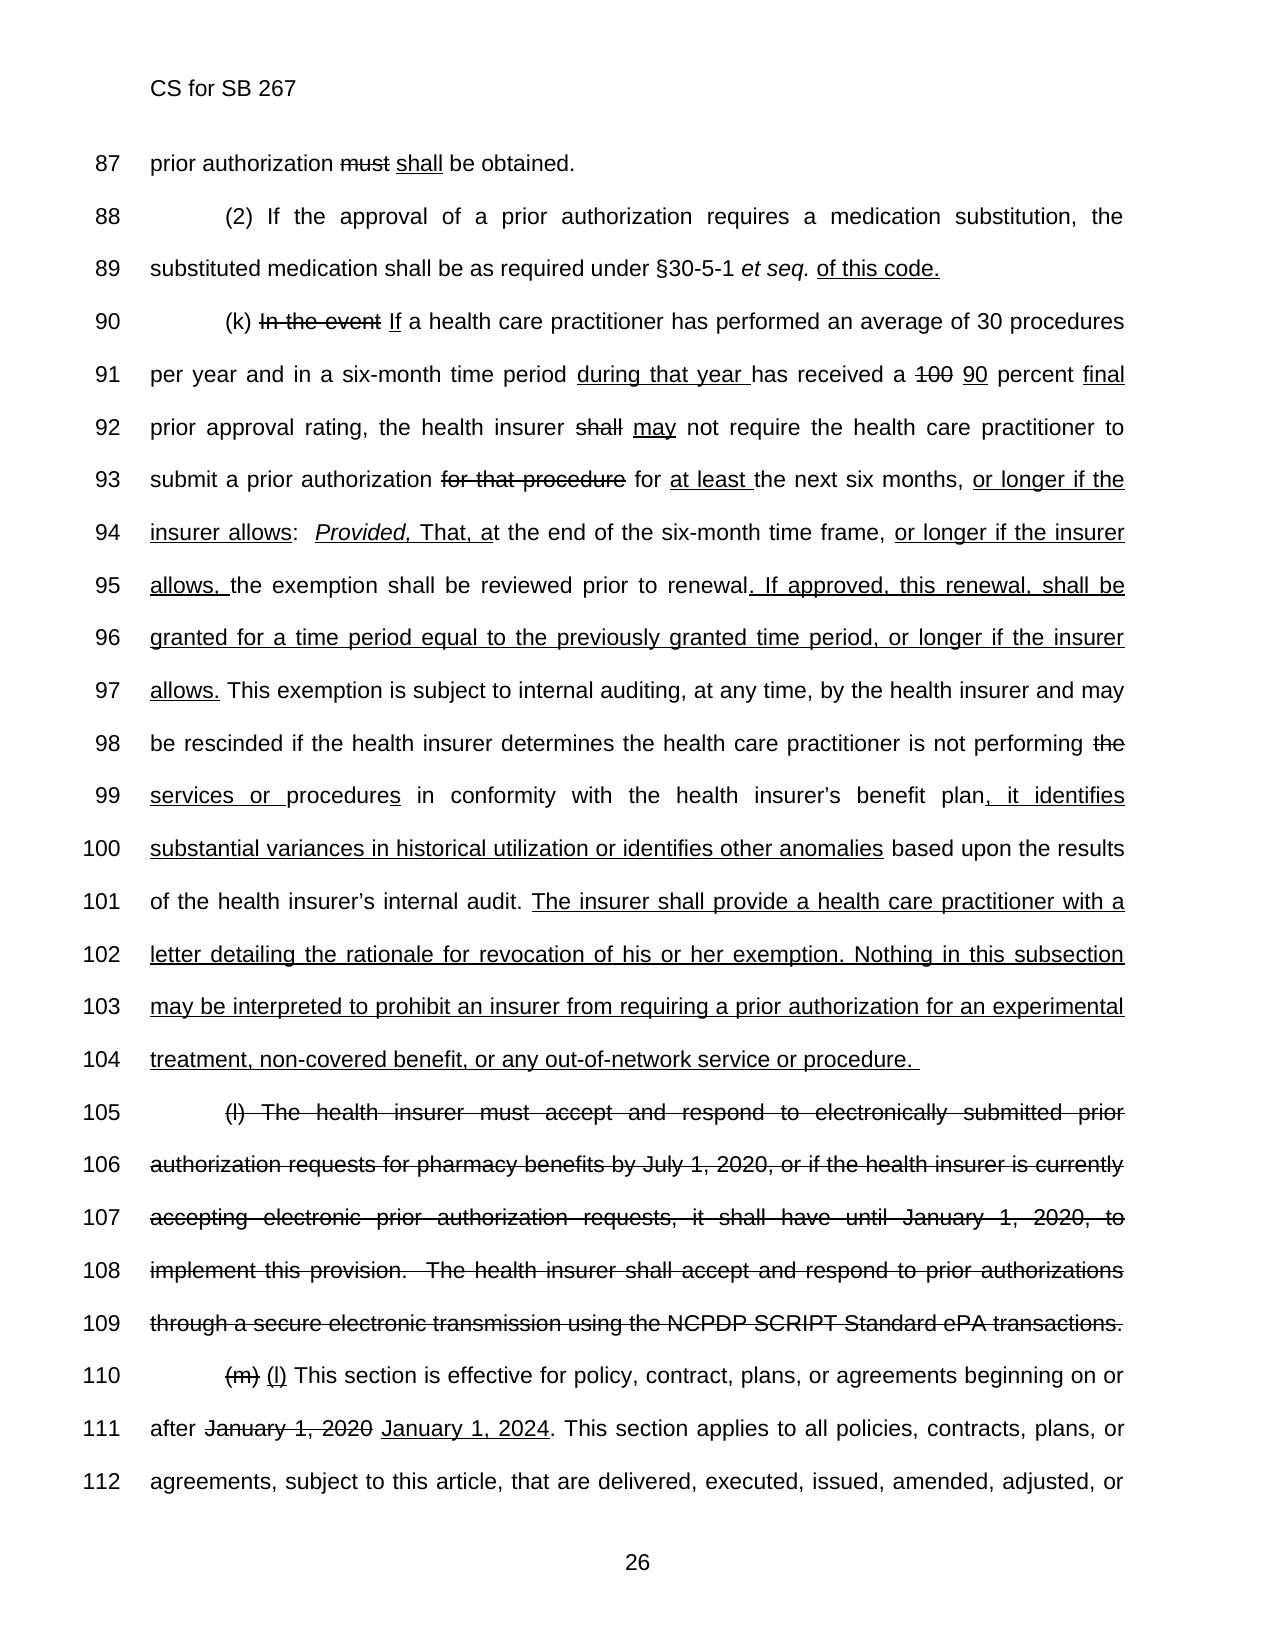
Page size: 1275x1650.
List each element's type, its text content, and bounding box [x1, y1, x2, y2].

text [150, 1362, 1125, 1494]
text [150, 150, 1125, 176]
text (l) The health insurer must accept and respond to electronically submitted prior authorization requests for pharmacy benefits by July 1, 2020, or if the health insurer is currently accepting electronic prior authorization requests, it shall have until January 1, 2020, to implement this provision. The health insurer shall accept and respond to prior authorizations through a secure electronic transmission using the NCPDP SCRIPT Standard ePA transactions. [150, 1220, 1125, 1336]
text (l) The health insurer must accept and respond to electronically submitted prior authorization requests for pharmacy benefits by July 1, 2020, or if the health insurer is currently accepting electronic prior authorization requests, it shall have until January 1, 2020, to implement this provision. The health insurer shall accept and respond to prior authorizations through a secure electronic transmission using the NCPDP SCRIPT Standard ePA transactions. [150, 1099, 1125, 1218]
text (k) In the event If a health care practitioner has performed an average of 30 procedures per year and in a six-month time period during that year has received a 100 90 percent final prior approval rating, the health insurer shall may not require the health care practitioner to submit a prior authorization for that procedure for at least the next six months, or longer if the insurer allows: Provided, That, at the end of the six-month time frame, or longer if the insurer allows, the exemption shall be reviewed prior to renewal. If approved, this renewal, shall be granted for a time period equal to the previously granted time period, or longer if the insurer allows. This exemption is subject to internal auditing, at any time, by the health insurer and may be rescinded if the health insurer determines the health care practitioner is not performing the services or procedures in conformity with the health insurer’s benefit plan, it identifies substantial variances in historical utilization or identifies other anomalies based upon the results of the health insurer’s internal audit. The insurer shall provide a health care practitioner with a letter detailing the rationale for revocation of his or her exemption. Nothing in this subsection may be interpreted to prohibit an insurer from requiring a prior authorization for an experimental treatment, non-covered benefit, or any out-of-network service or procedure. [150, 648, 1125, 963]
text (k) In the event If a health care practitioner has performed an average of 30 procedures per year and in a six-month time period during that year has received a 100 90 percent final prior approval rating, the health insurer shall may not require the health care practitioner to submit a prior authorization for that procedure for at least the next six months, or longer if the insurer allows: Provided, That, at the end of the six-month time frame, or longer if the insurer allows, the exemption shall be reviewed prior to renewal. If approved, this renewal, shall be granted for a time period equal to the previously granted time period, or longer if the insurer allows. This exemption is subject to internal auditing, at any time, by the health insurer and may be rescinded if the health insurer determines the health care practitioner is not performing the services or procedures in conformity with the health insurer’s benefit plan, it identifies substantial variances in historical utilization or identifies other anomalies based upon the results of the health insurer’s internal audit. The insurer shall provide a health care practitioner with a letter detailing the rationale for revocation of his or her exemption. Nothing in this subsection may be interpreted to prohibit an insurer from requiring a prior authorization for an experimental treatment, non-covered benefit, or any out-of-network service or procedure. [150, 308, 1125, 647]
text (2) If the approval of a prior authorization requires a medication substitution, the substituted medication shall be as required under §30-5-1 et seq. of this code. [150, 203, 1125, 282]
